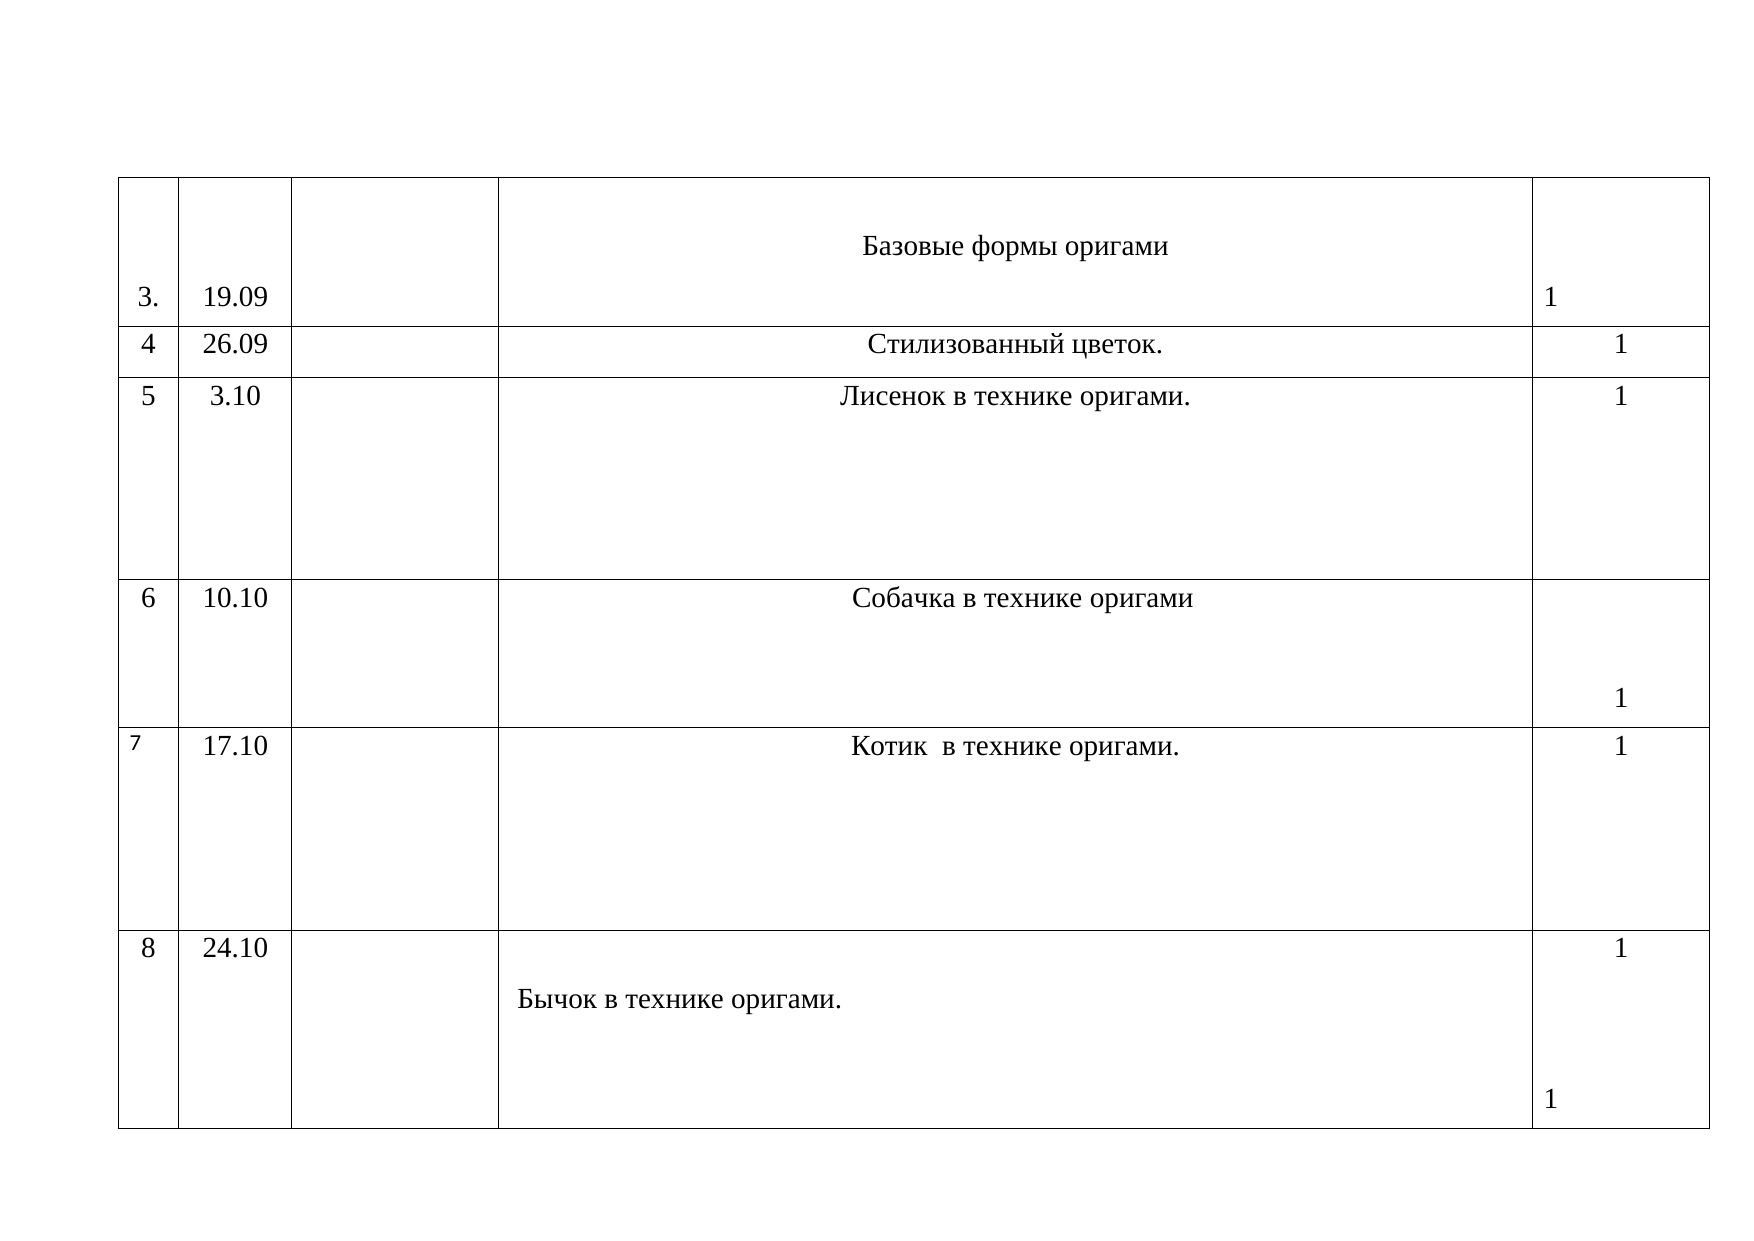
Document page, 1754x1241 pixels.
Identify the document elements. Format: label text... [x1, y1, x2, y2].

table_cell 5 [119, 378, 178, 579]
table_cell 1 [1533, 580, 1709, 727]
table_cell 12.09 19.09 [179, 178, 291, 326]
table_cell 2 3. [119, 178, 178, 326]
table_cell 1 [1533, 728, 1709, 929]
table_cell Котик в технике оригами. [499, 728, 1532, 929]
table_cell [292, 728, 498, 929]
table_cell 1 [1533, 378, 1709, 579]
table_cell 1 [1533, 327, 1709, 377]
table_cell 4 [119, 327, 178, 377]
table_cell 17.10 [179, 728, 291, 929]
table_cell Лисенок в технике оригами. [499, 378, 1532, 579]
table_cell 7 [119, 728, 178, 929]
table_cell 1 1 [1533, 931, 1709, 1128]
table_cell [292, 378, 498, 579]
table_cell 6 [119, 580, 178, 727]
table_cell 1 1 [1533, 178, 1709, 326]
table_cell [292, 178, 498, 326]
table_cell Стилизованный цветок. [499, 327, 1532, 377]
table_cell Собачка в технике оригами [499, 580, 1532, 727]
table_cell 24.10 [179, 931, 291, 1128]
table_cell 26.09 [179, 327, 291, 377]
table_cell [292, 327, 498, 377]
table_cell Бычок в технике оригами. [499, 931, 1532, 1128]
table_cell 3.10 [179, 378, 291, 579]
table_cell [499, 178, 1532, 326]
table_cell [292, 931, 498, 1128]
table_cell 10.10 [179, 580, 291, 727]
table_cell [292, 580, 498, 727]
table_cell 8 [119, 931, 178, 1128]
